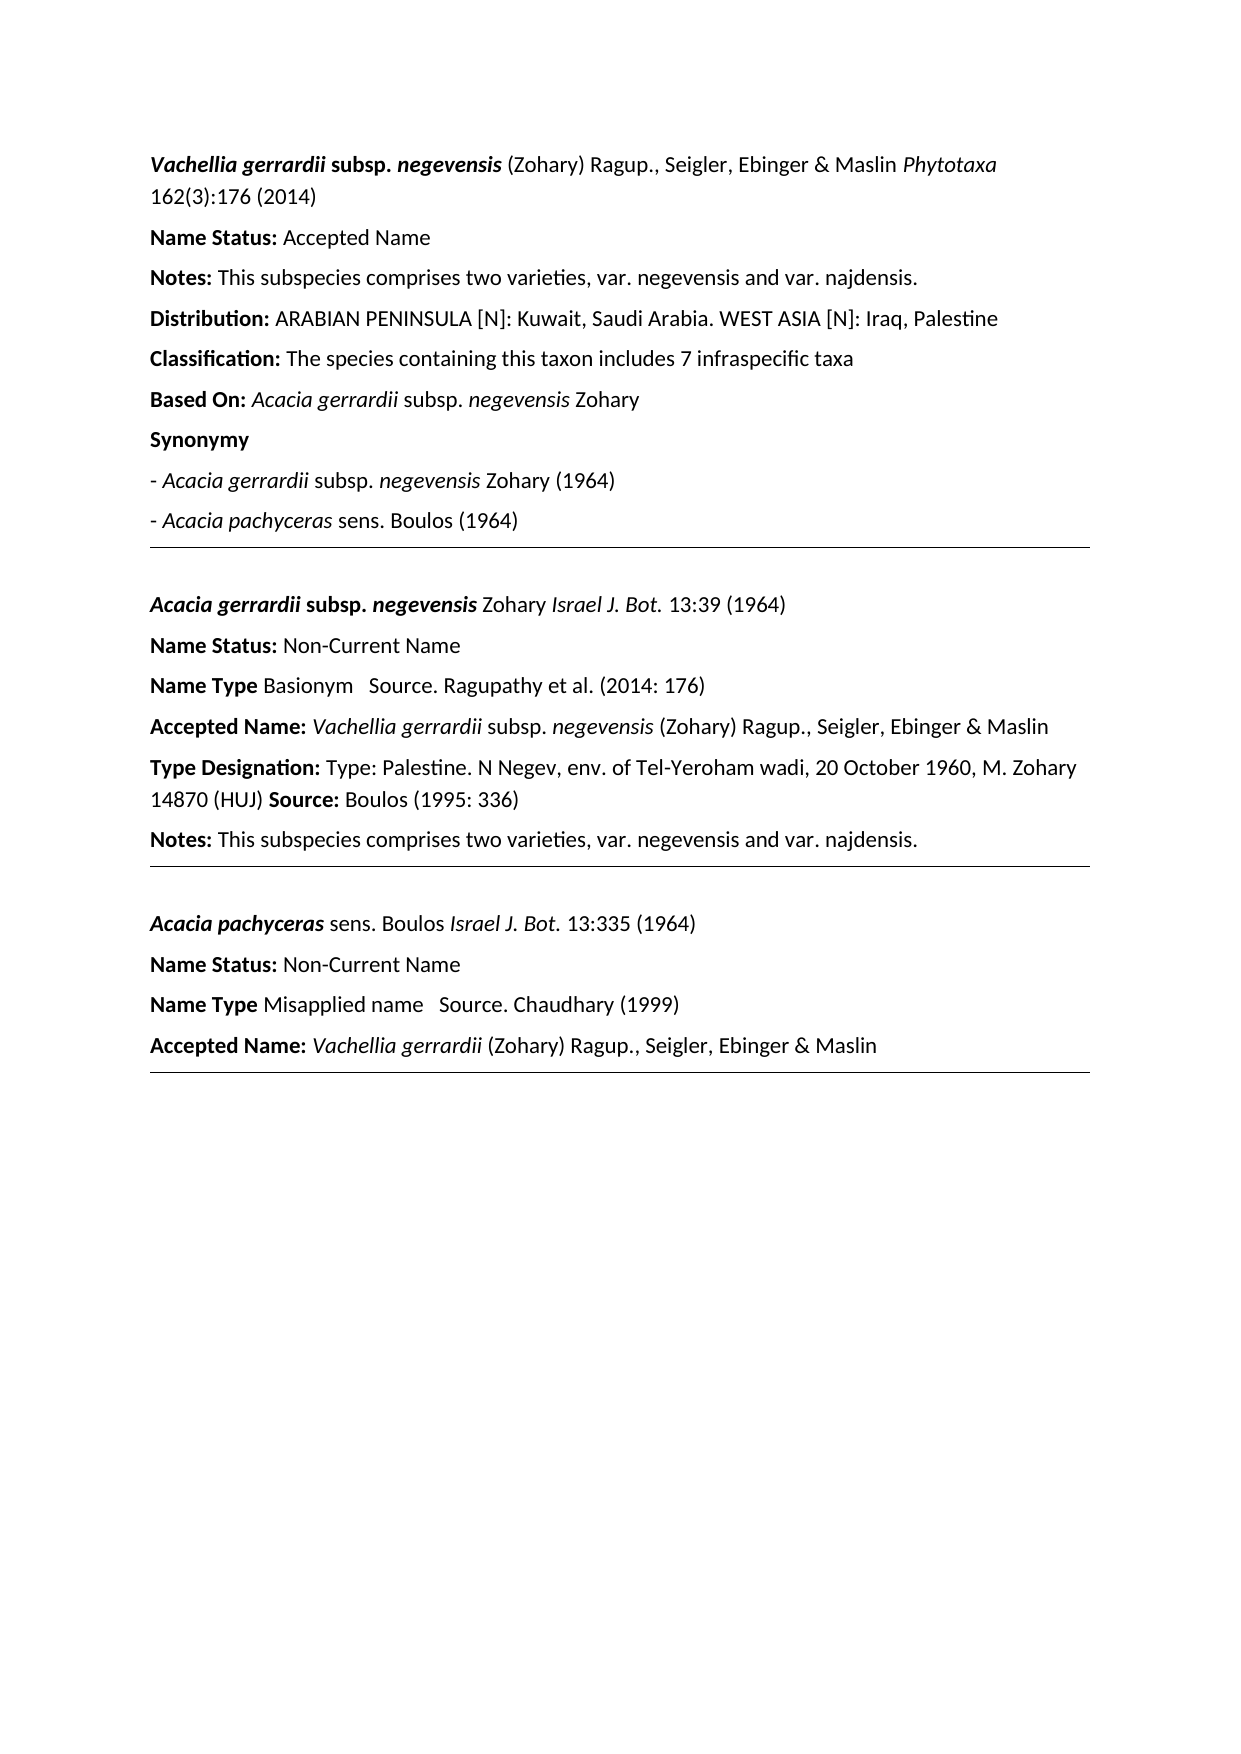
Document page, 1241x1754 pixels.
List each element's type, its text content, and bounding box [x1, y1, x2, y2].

text - Acacia gerrardii subsp. negevensis Zohary (1964) [150, 466, 1090, 494]
text Accepted Name: Vachellia gerrardii (Zohary) Ragup., Seigler, Ebinger & Maslin [150, 1031, 1090, 1059]
text Based On: Acacia gerrardii subsp. negevensis Zohary [150, 385, 1090, 413]
text - Acacia pachyceras sens. Boulos (1964) [150, 506, 1090, 534]
text Synonymy [150, 425, 1090, 453]
text Name Type Misapplied name Source. Chaudhary (1999) [150, 991, 1090, 1018]
text Acacia gerrardii subsp. negevensis Zohary Israel J. Bot. 13:39 (1964) [150, 591, 1090, 618]
text Name Status: Non-Current Name [150, 950, 1090, 978]
text Notes: This subspecies comprises two varieties, var. negevensis and var. najdensis. [150, 825, 1090, 853]
text Name Type Basionym Source. Ragupathy et al. (2014: 176) [150, 672, 1090, 699]
text Notes: This subspecies comprises two varieties, var. negevensis and var. najdensis. [150, 263, 1090, 291]
text Name Status: Accepted Name [150, 223, 1090, 251]
text Accepted Name: Vachellia gerrardii subsp. negevensis (Zohary) Ragup., Seigler, Ebinger & Maslin [150, 712, 1090, 740]
text Vachellia gerrardii subsp. negevensis (Zohary) Ragup., Seigler, Ebinger & Maslin Phytotaxa 162(3):176 (2014) [150, 150, 1090, 210]
text Classification: The species containing this taxon includes 7 infraspecific taxa [150, 344, 1090, 372]
text Acacia pachyceras sens. Boulos Israel J. Bot. 13:335 (1964) [150, 909, 1090, 937]
text Name Status: Non-Current Name [150, 631, 1090, 659]
text Distribution: ARABIAN PENINSULA [N]: Kuwait, Saudi Arabia. WEST ASIA [N]: Iraq, Palestine [150, 304, 1090, 332]
text Type Designation: Type: Palestine. N Negev, env. of Tel-Yeroham wadi, 20 October 1960, M. Zohary 14870 (HUJ) Source: Boulos (1995: 336) [150, 753, 1090, 813]
